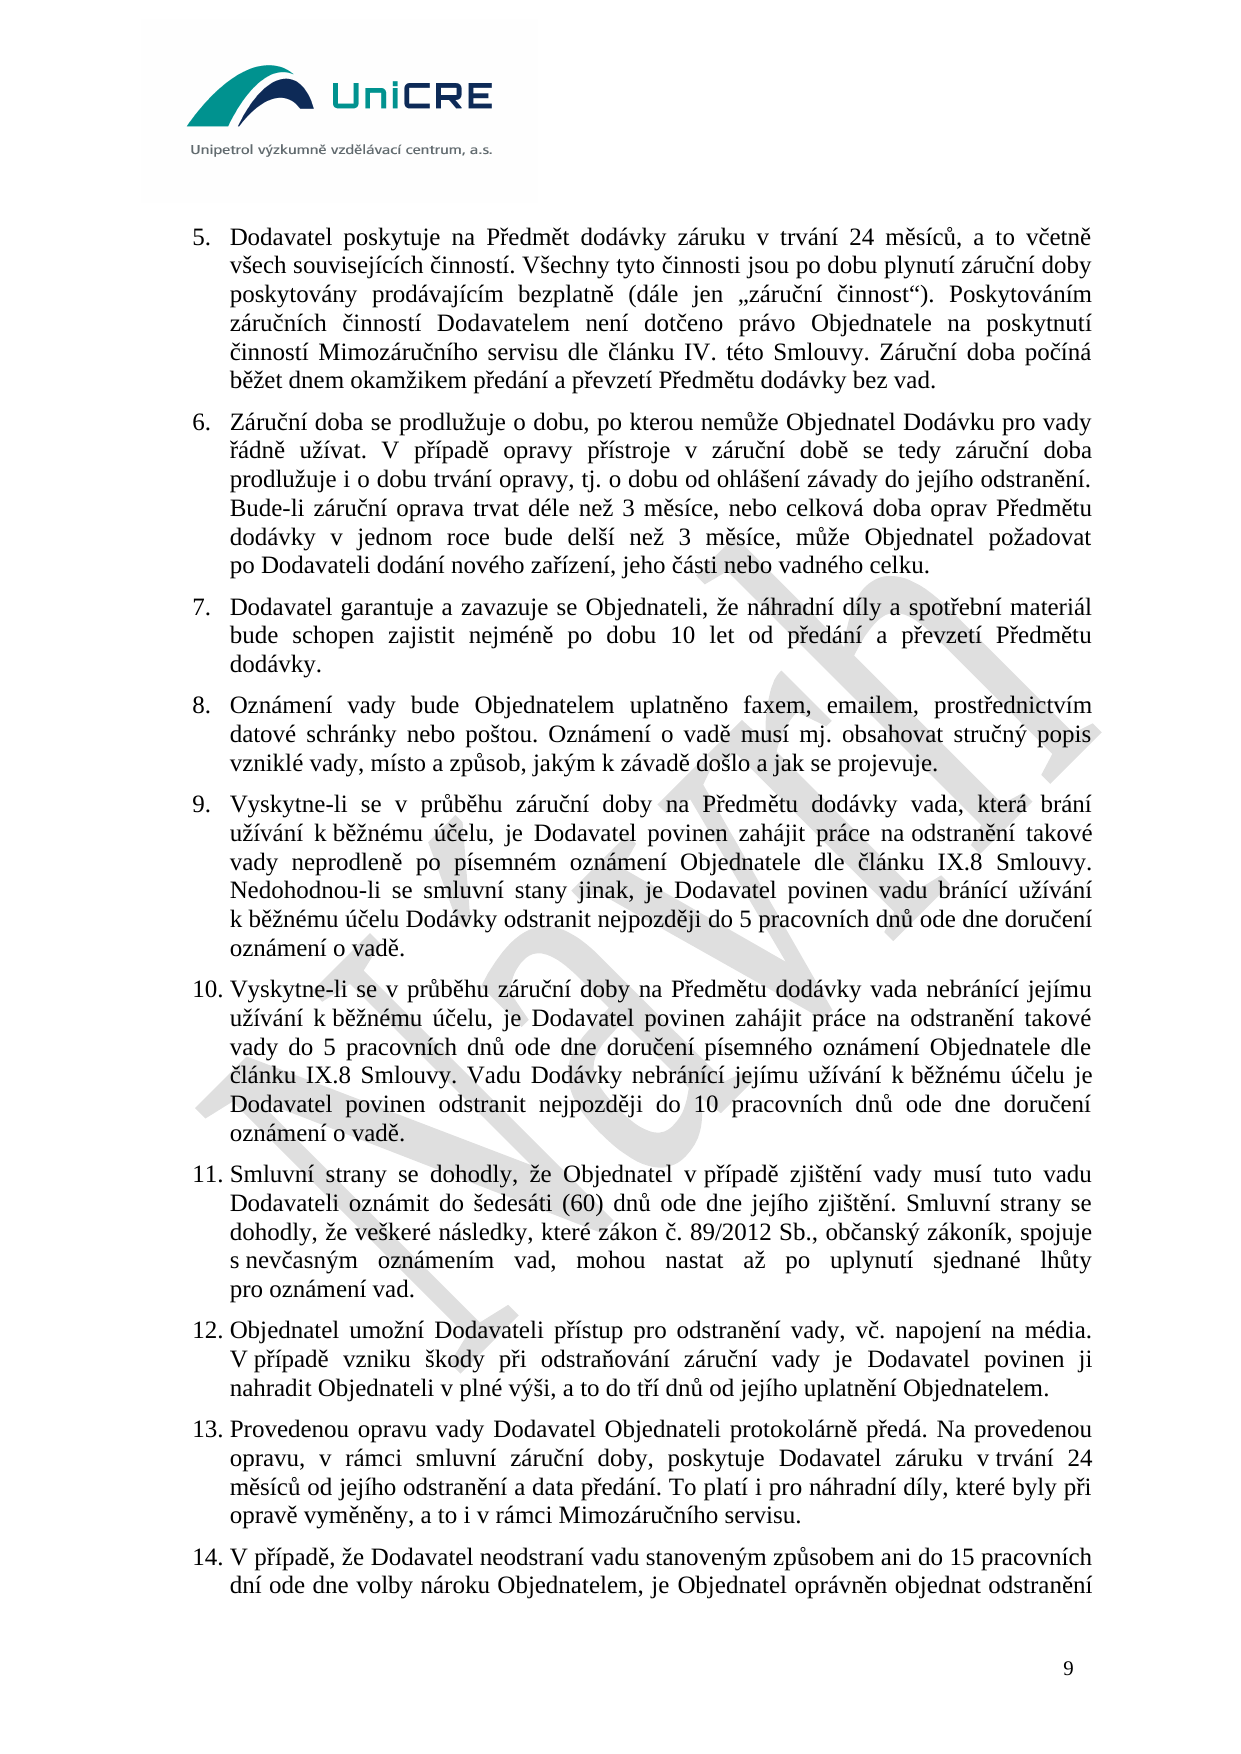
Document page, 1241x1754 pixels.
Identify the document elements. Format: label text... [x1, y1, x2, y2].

list Záruční doba se prodlužuje o dobu, po kterou nemůže Objednatel Dodávku pro vady řádně užívat. V případě opravy přístroje v záruční době se tedy záruční doba prodlužuje i o dobu trvání opravy, tj. o dobu od ohlášení závady do jejího odstranění. Bude-li záruční oprava trvat déle než 3 měsíce, nebo celková doba oprav Předmětu dodávky v jednom roce bude delší než 3 měsíce, může Objednatel požadovat po Dodavateli dodání nového zařízení, jeho části nebo vadného celku. [192, 407, 1093, 579]
picture [140, 19, 538, 203]
list Oznámení vady bude Objednatelem uplatněno faxem, emailem, prostřednictvím datové schránky nebo poštou. Oznámení o vadě musí mj. obsahovat stručný popis vzniklé vady, místo a způsob, jakým k závadě došlo a jak se projevuje. [192, 690, 1093, 777]
list Dodavatel poskytuje na Předmět dodávky záruku v trvání 24 měsíců, a to včetně všech souvisejících činností. Všechny tyto činnosti jsou po dobu plynutí záruční doby poskytovány prodávajícím bezplatně (dále jen „záruční činnost“). Poskytováním záručních činností Dodavatelem není dotčeno právo Objednatele na poskytnutí činností Mimozáručního servisu dle článku IV. této Smlouvy. Záruční doba počíná běžet dnem okamžikem předání a převzetí Předmětu dodávky bez vad. [192, 222, 1093, 394]
list Vyskytne-li se v průběhu záruční doby na Předmětu dodávky vada nebránící jejímu užívání k běžnému účelu, je Dodavatel povinen zahájit práce na odstranění takové vady do 5 pracovních dnů ode dne doručení písemného oznámení Objednatele dle článku IX.8 Smlouvy. Vadu Dodávky nebránící jejímu užívání k běžnému účelu je Dodavatel povinen odstranit nejpozději do 10 pracovních dnů ode dne doručení oznámení o vadě. [192, 974, 1093, 1147]
list Provedenou opravu vady Dodavatel Objednateli protokolárně předá. Na provedenou opravu, v rámci smluvní záruční doby, poskytuje Dodavatel záruku v trvání 24 měsíců od jejího odstranění a data předání. To platí i pro náhradní díly, které byly při opravě vyměněny, a to i v rámci Mimozáručního servisu. [192, 1414, 1093, 1529]
list Objednatel umožní Dodavateli přístup pro odstranění vady, vč. napojení na média. V případě vzniku škody při odstraňování záruční vady je Dodavatel povinen ji nahradit Objednateli v plné výši, a to do tří dnů od jejího uplatnění Objednatelem. [192, 1315, 1093, 1402]
list Vyskytne-li se v průběhu záruční doby na Předmětu dodávky vada, která brání užívání k běžnému účelu, je Dodavatel povinen zahájit práce na odstranění takové vady neprodleně po písemném oznámení Objednatele dle článku IX.8 Smlouvy. Nedohodnou-li se smluvní stany jinak, je Dodavatel povinen vadu bránící užívání k běžnému účelu Dodávky odstranit nejpozději do 5 pracovních dnů ode dne doručení oznámení o vadě. [192, 789, 1093, 962]
list Smluvní strany se dohodly, že Objednatel v případě zjištění vady musí tuto vadu Dodavateli oznámit do šedesáti (60) dnů ode dne jejího zjištění. Smluvní strany se dohodly, že veškeré následky, které zákon č. 89/2012 Sb., občanský zákoník, spojuje s nevčasným oznámením vad, mohou nastat až po uplynutí sjednané lhůty pro oznámení vad. [192, 1159, 1093, 1303]
list Dodavatel garantuje a zavazuje se Objednateli, že náhradní díly a spotřební materiál bude schopen zajistit nejméně po dobu 10 let od předání a převzetí Předmětu dodávky. [192, 592, 1093, 678]
